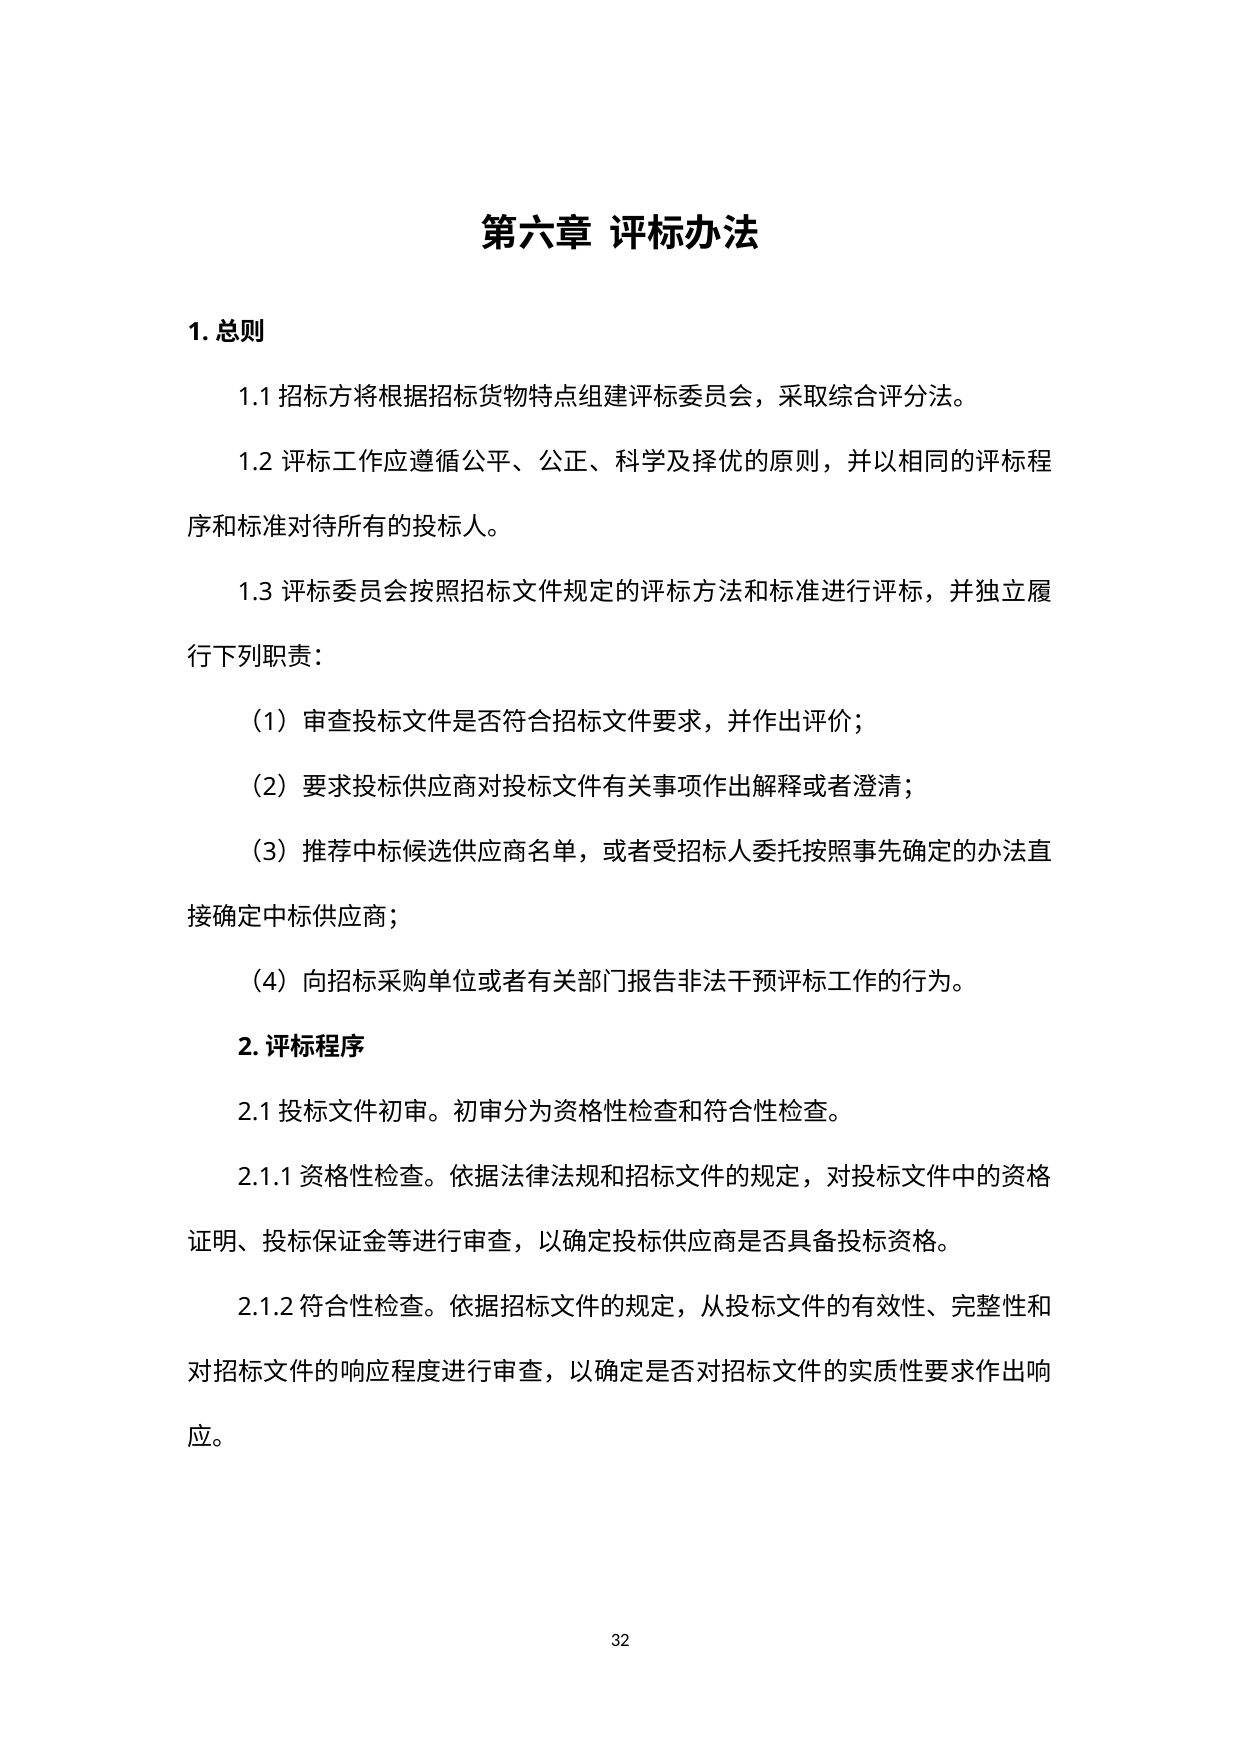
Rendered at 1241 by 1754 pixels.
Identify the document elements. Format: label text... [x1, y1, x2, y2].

text 2.1.2符合性检查。依据招标文件的规定，从投标文件的有效性、完整性和对招标文件的响应程度进行审查，以确定是否对招标文件的实质性要求作出响应。 [187, 1272, 1053, 1467]
text （1）审查投标文件是否符合招标文件要求，并作出评价； [187, 687, 1053, 752]
text 1.3 评标委员会按照招标文件规定的评标方法和标准进行评标，并独立履行下列职责： [187, 557, 1053, 687]
text 1.2 评标工作应遵循公平、公正、科学及择优的原则，并以相同的评标程序和标准对待所有的投标人。 [187, 427, 1053, 557]
text （2）要求投标供应商对投标文件有关事项作出解释或者澄清； [187, 752, 1053, 817]
text 2.1.1资格性检查。依据法律法规和招标文件的规定，对投标文件中的资格证明、投标保证金等进行审查，以确定投标供应商是否具备投标资格。 [187, 1142, 1053, 1272]
text 2.1投标文件初审。初审分为资格性检查和符合性检查。 [187, 1077, 1053, 1142]
text 1.1招标方将根据招标货物特点组建评标委员会，采取综合评分法。 [187, 362, 1053, 427]
text 1. 总则 [187, 297, 1053, 362]
text （3）推荐中标候选供应商名单，或者受招标人委托按照事先确定的办法直接确定中标供应商； [187, 817, 1053, 947]
text （4）向招标采购单位或者有关部门报告非法干预评标工作的行为。 [187, 947, 1053, 1012]
subtitle 第六章 评标办法 [187, 197, 1053, 262]
text 2. 评标程序 [187, 1012, 1053, 1077]
